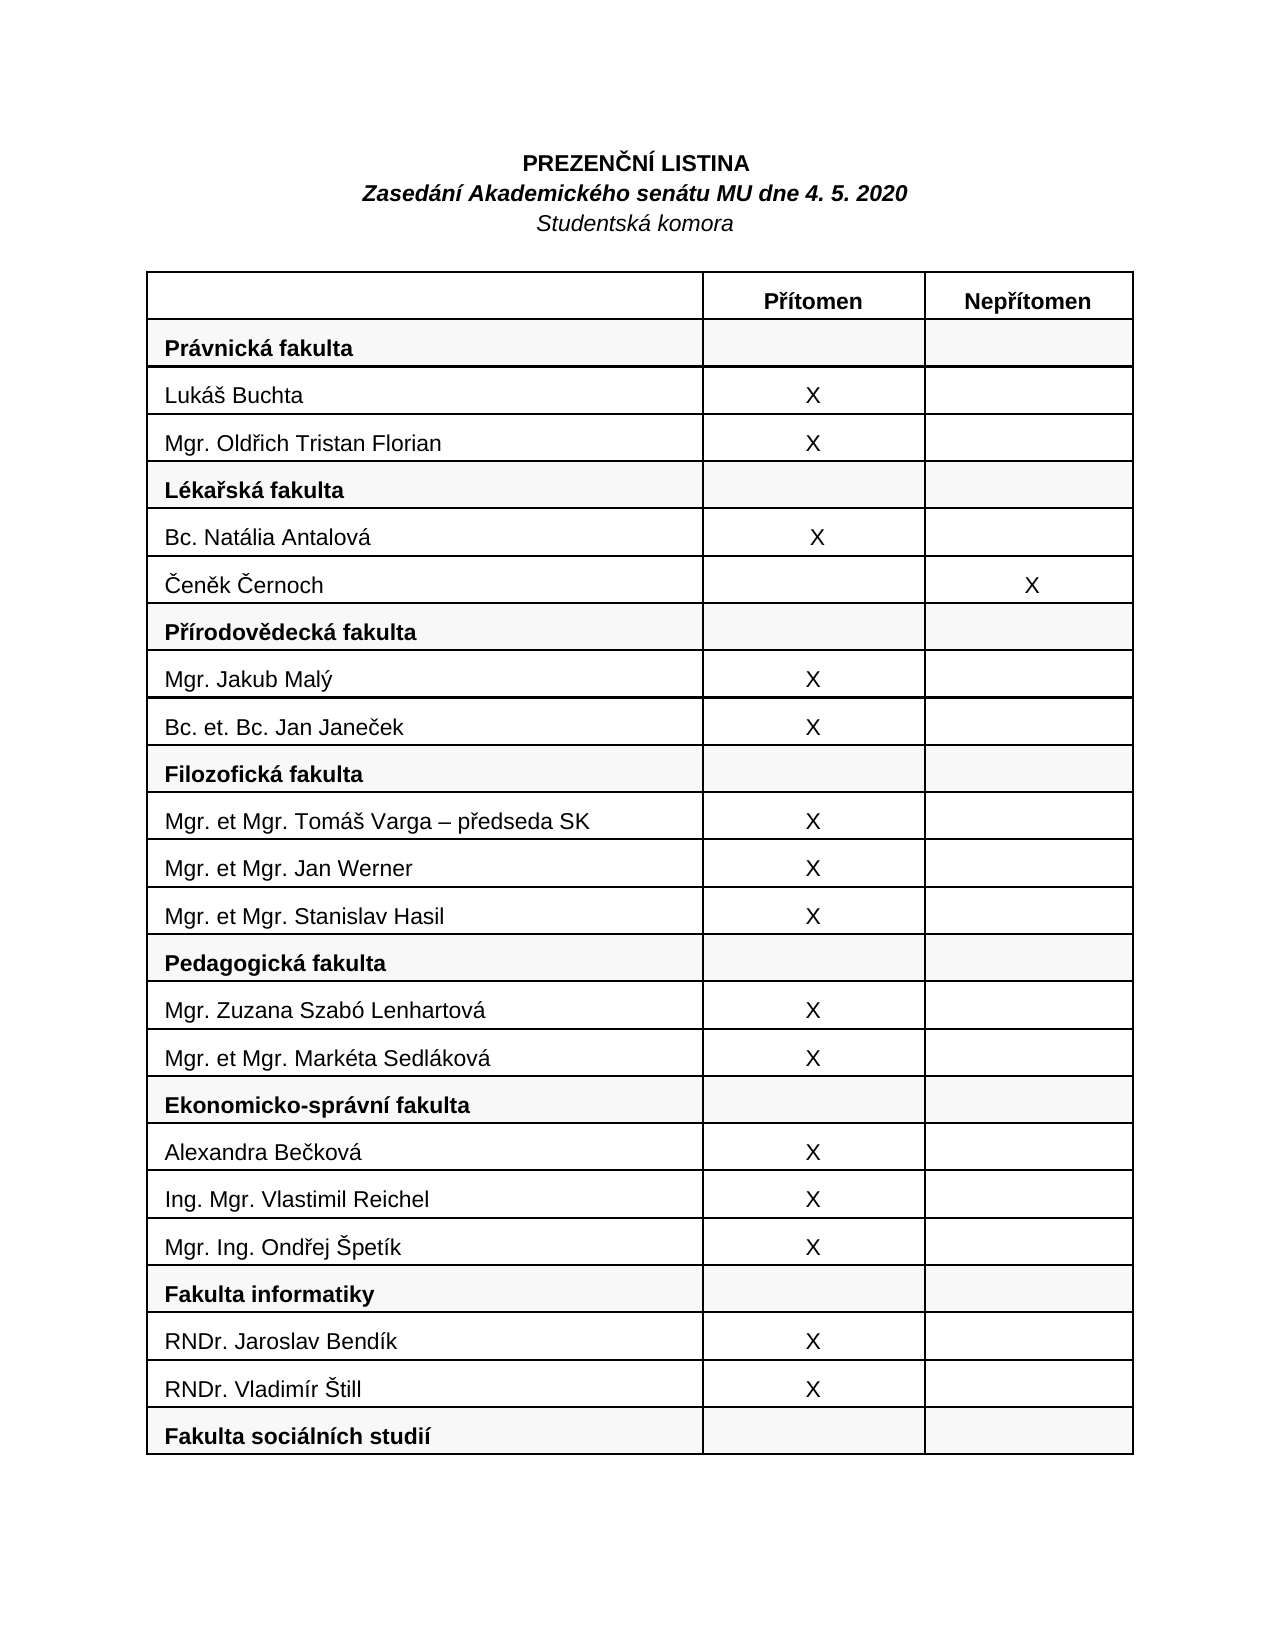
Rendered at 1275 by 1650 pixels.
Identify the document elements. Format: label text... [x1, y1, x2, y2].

table_cell Pedagogická fakulta [148, 935, 702, 980]
table_cell [926, 1408, 1132, 1453]
table_cell [926, 462, 1132, 507]
table_cell [704, 557, 924, 602]
table_cell [704, 746, 924, 791]
table_cell [926, 320, 1132, 365]
table_cell [926, 604, 1132, 649]
table_cell [926, 368, 1132, 413]
text Zasedání Akademického senátu MU dne 4. 5. 2020 [150, 180, 1122, 207]
table_cell Fakulta informatiky [148, 1266, 702, 1311]
table_cell X [704, 982, 924, 1027]
table_cell Mgr. et Mgr. Jan Werner [148, 840, 702, 886]
table_cell X [704, 793, 924, 838]
table_cell Právnická fakulta [148, 320, 702, 365]
table_cell X [704, 1124, 924, 1169]
table_cell [926, 840, 1132, 886]
table_cell [926, 935, 1132, 980]
table_cell [926, 793, 1132, 838]
table_cell Přírodovědecká fakulta [148, 604, 702, 649]
table_cell Mgr. Jakub Malý [148, 651, 702, 696]
table_cell Mgr. Oldřich Tristan Florian [148, 415, 702, 460]
table_cell [704, 1266, 924, 1311]
table_cell [704, 935, 924, 980]
table_cell X [926, 557, 1132, 602]
table_cell X [704, 1361, 924, 1406]
table_cell X [704, 1030, 924, 1075]
table_cell Alexandra Bečková [148, 1124, 702, 1169]
table_cell [926, 415, 1132, 460]
table_header [148, 273, 702, 318]
table_cell [926, 1077, 1132, 1122]
table_cell X [704, 699, 924, 744]
table_cell X [704, 888, 924, 933]
table_cell Mgr. et Mgr. Stanislav Hasil [148, 888, 702, 933]
table_cell [926, 1313, 1132, 1358]
table_cell [926, 699, 1132, 744]
table_cell Lékařská fakulta [148, 462, 702, 507]
table_cell X [704, 840, 924, 886]
text PREZENČNÍ LISTINA [150, 150, 1122, 176]
table_cell Fakulta sociálních studií [148, 1408, 702, 1453]
table_cell [926, 651, 1132, 696]
table_cell [926, 1266, 1132, 1311]
table_cell [926, 1171, 1132, 1217]
table_cell [926, 746, 1132, 791]
table_cell [926, 982, 1132, 1027]
table_cell RNDr. Vladimír Štill [148, 1361, 702, 1406]
table_cell Bc. Natália Antalová [148, 509, 702, 554]
table_cell Filozofická fakulta [148, 746, 702, 791]
table_cell Ekonomicko-správní fakulta [148, 1077, 702, 1122]
table_header Nepřítomen [926, 273, 1132, 318]
table_cell [926, 1219, 1132, 1264]
table_cell [926, 1030, 1132, 1075]
table_cell [704, 320, 924, 365]
table_cell X [704, 415, 924, 460]
table_cell RNDr. Jaroslav Bendík [148, 1313, 702, 1358]
table_cell X [704, 509, 924, 554]
table_cell Bc. et. Bc. Jan Janeček [148, 699, 702, 744]
table_header Přítomen [704, 273, 924, 318]
table_cell [926, 1361, 1132, 1406]
table_cell X [704, 1313, 924, 1358]
table_cell Lukáš Buchta [148, 368, 702, 413]
table_cell X [704, 651, 924, 696]
table_cell Mgr. et Mgr. Markéta Sedláková [148, 1030, 702, 1075]
table_cell [926, 1124, 1132, 1169]
text Studentská komora [150, 210, 1122, 237]
table_cell X [704, 368, 924, 413]
table_cell [704, 1408, 924, 1453]
table_cell X [704, 1219, 924, 1264]
table_cell Mgr. Zuzana Szabó Lenhartová [148, 982, 702, 1027]
table_cell [704, 1077, 924, 1122]
table_cell [704, 604, 924, 649]
table_cell [926, 888, 1132, 933]
table_cell [704, 462, 924, 507]
table_cell Ing. Mgr. Vlastimil Reichel [148, 1171, 702, 1217]
table_cell Mgr. Ing. Ondřej Špetík [148, 1219, 702, 1264]
table_cell Čeněk Černoch [148, 557, 702, 602]
table_cell [926, 509, 1132, 554]
table_cell X [704, 1171, 924, 1217]
table_cell Mgr. et Mgr. Tomáš Varga – předseda SK [148, 793, 702, 838]
